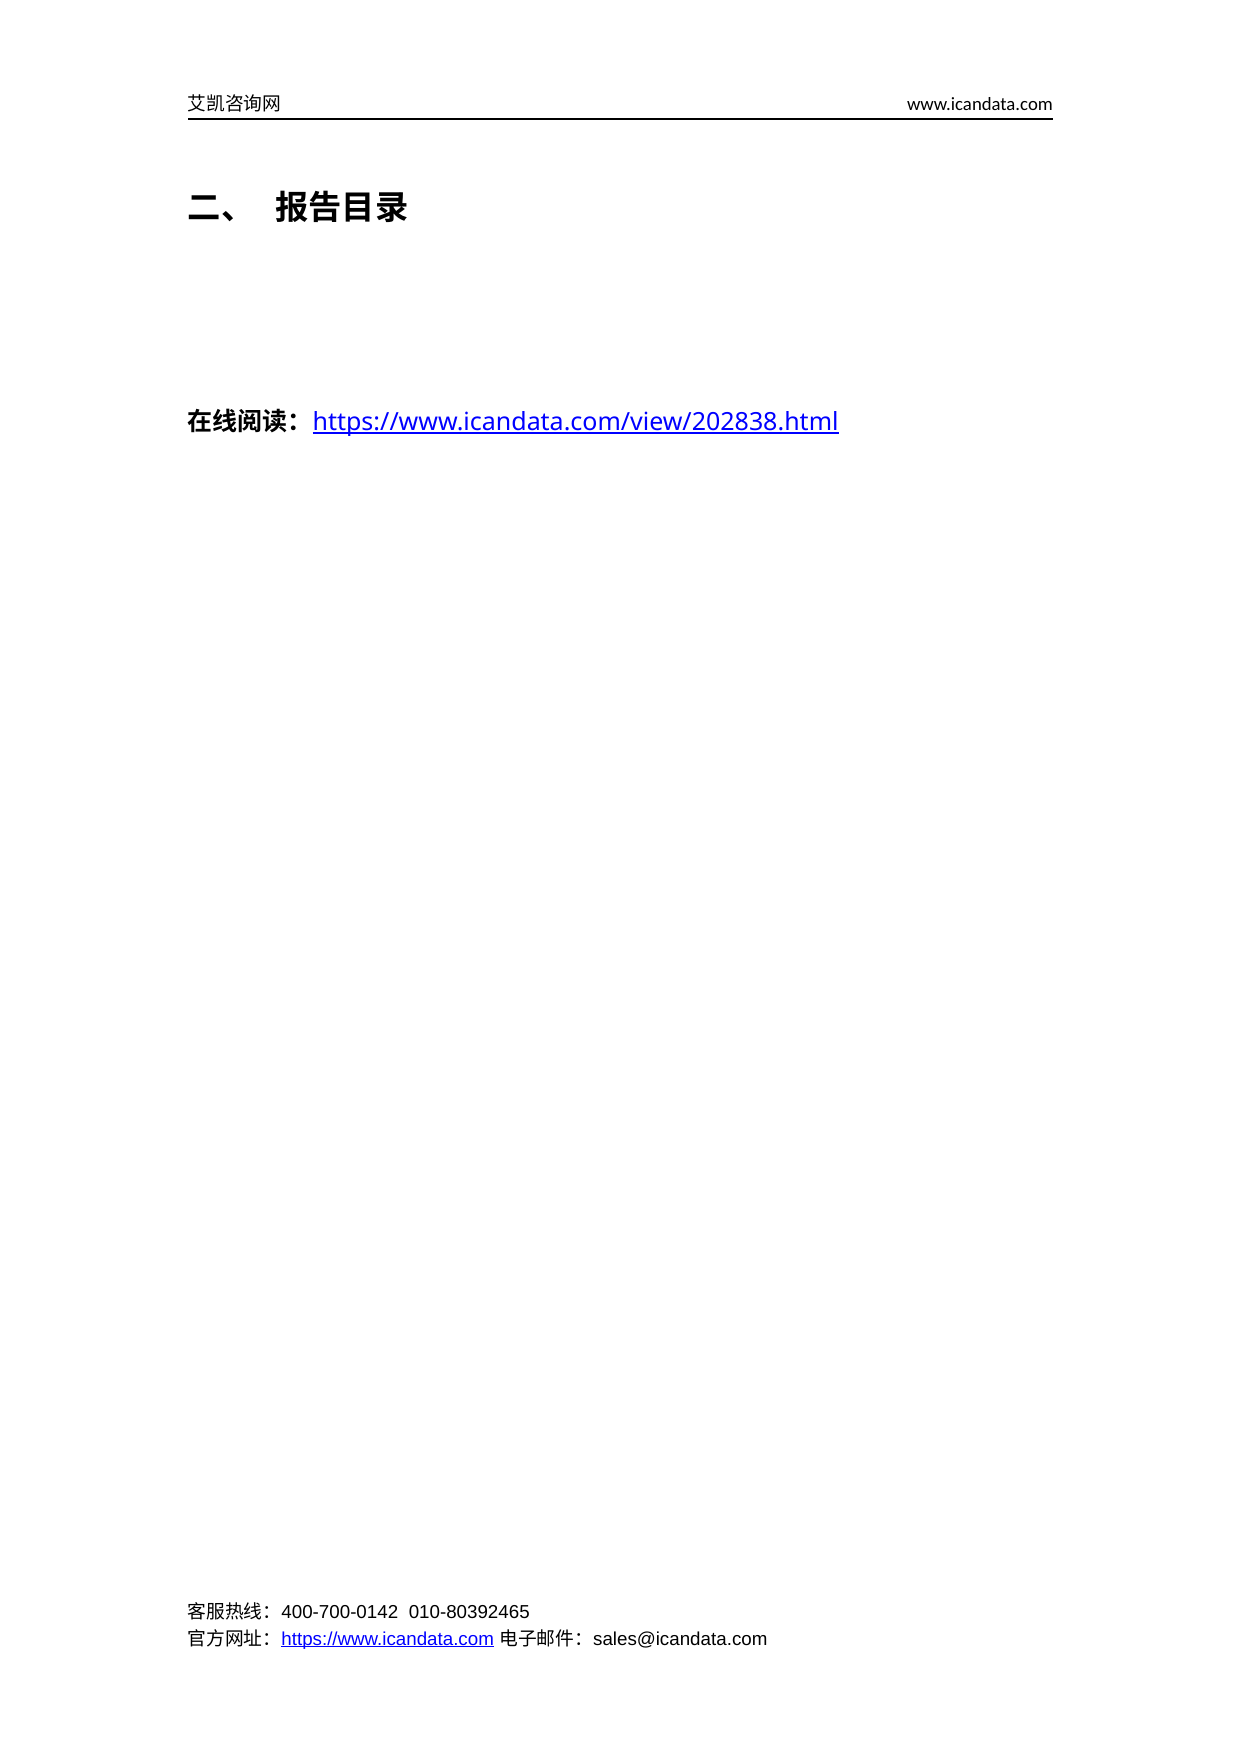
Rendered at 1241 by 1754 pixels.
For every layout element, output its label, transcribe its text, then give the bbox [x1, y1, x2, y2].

subtitle 报告目录 [187, 172, 1053, 237]
text 在线阅读：https://www.icandata.com/view/202838.html [187, 387, 1053, 452]
